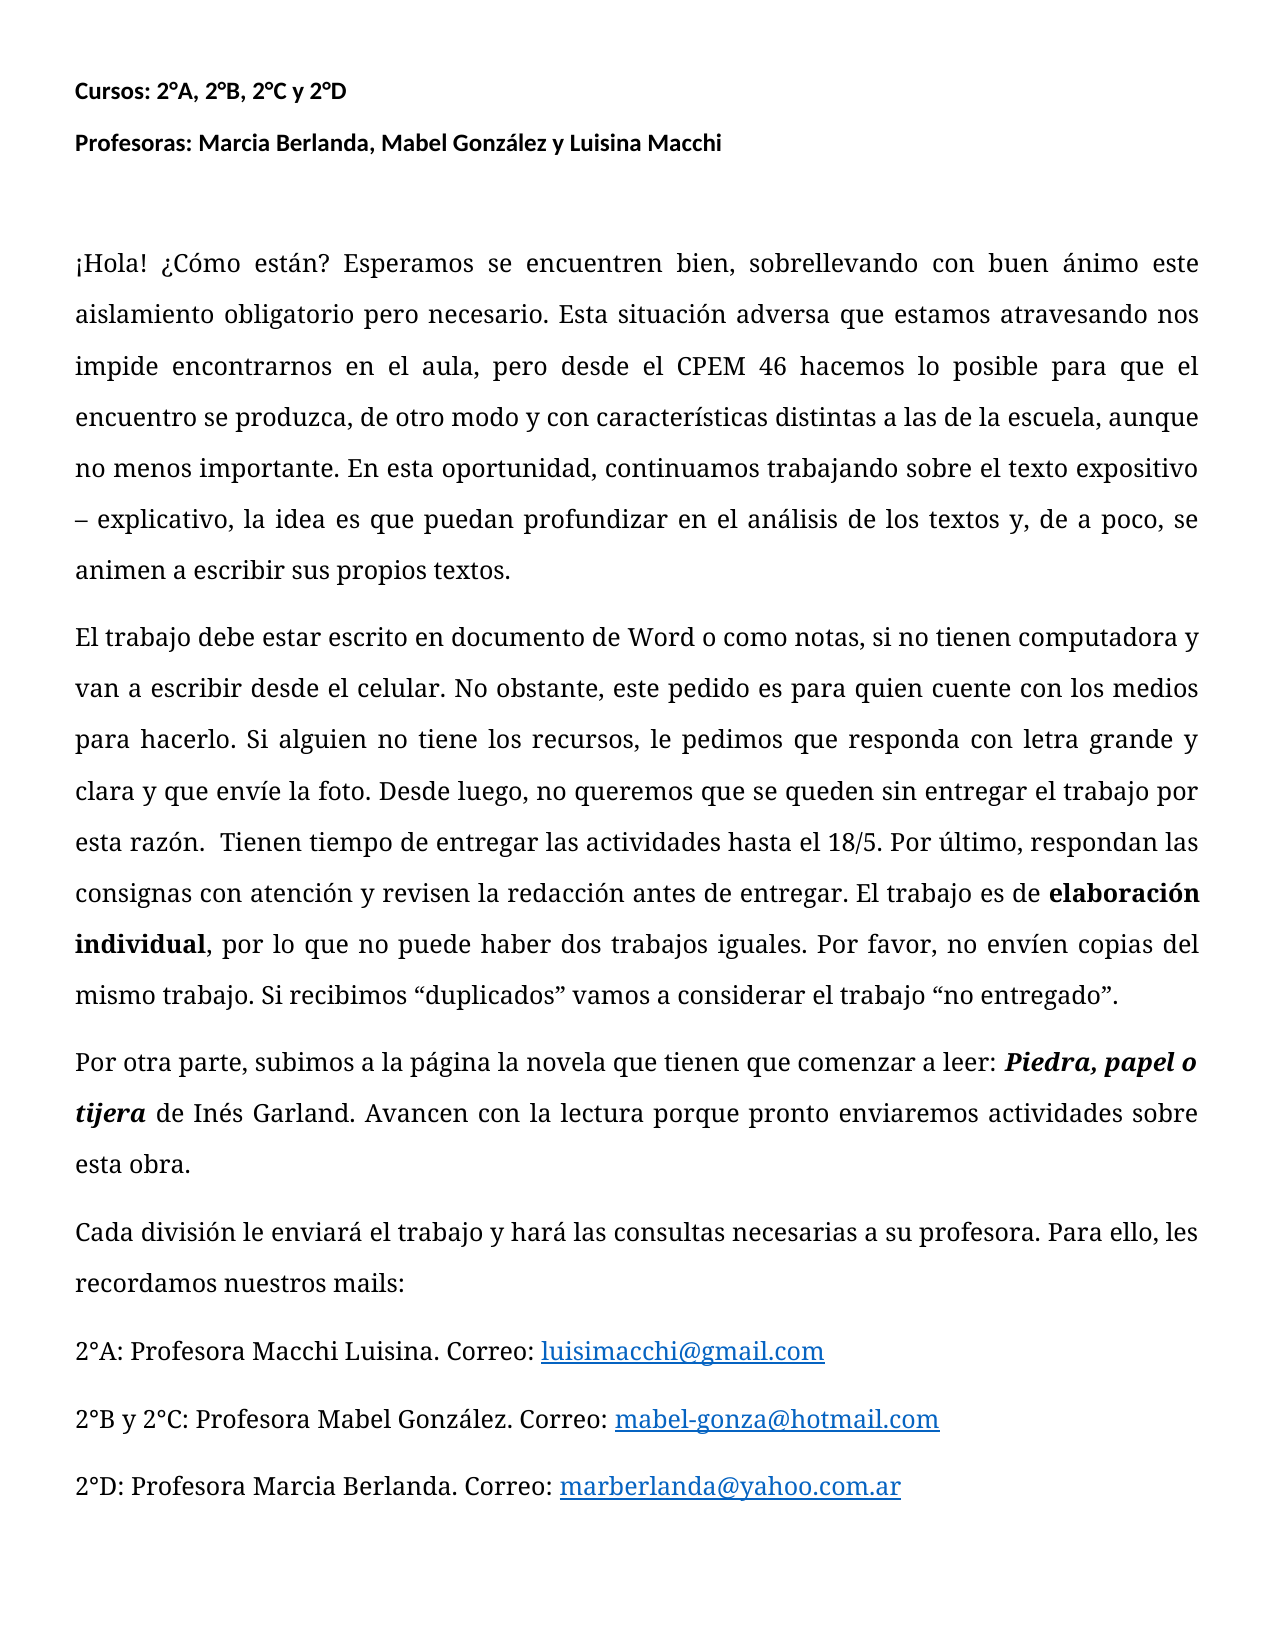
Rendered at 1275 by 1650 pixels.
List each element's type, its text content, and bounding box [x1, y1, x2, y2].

text El trabajo debe estar escrito en documento de Word o como notas, si no tienen computadora y van a escribir desde el celular. No obstante, este pedido es para quien cuente con los medios para hacerlo. Si alguien no tiene los recursos, le pedimos que responda con letra grande y clara y que envíe la foto. Desde luego, no queremos que se queden sin entregar el trabajo por esta razón. Tienen tiempo de entregar las actividades hasta el 18/5. Por último, respondan las consignas con atención y revisen la redacción antes de entregar. El trabajo es de elaboración individual, por lo que no puede haber dos trabajos iguales. Por favor, no envíen copias del mismo trabajo. Si recibimos “duplicados” vamos a considerar el trabajo “no entregado”. [75, 620, 1200, 1011]
text Cada división le enviará el trabajo y hará las consultas necesarias a su profesora. Para ello, les recordamos nuestros mails: [75, 1215, 1200, 1300]
text Cursos: 2°A, 2°B, 2°C y 2°D [75, 75, 1200, 106]
text ¡Hola! ¿Cómo están? Esperamos se encuentren bien, sobrellevando con buen ánimo este aislamiento obligatorio pero necesario. Esta situación adversa que estamos atravesando nos impide encontrarnos en el aula, pero desde el CPEM 46 hacemos lo posible para que el encuentro se produzca, de otro modo y con características distintas a las de la escuela, aunque no menos importante. En esta oportunidad, continuamos trabajando sobre el texto expositivo – explicativo, la idea es que puedan profundizar en el análisis de los textos y, de a poco, se animen a escribir sus propios textos. [75, 246, 1200, 586]
text 2°D: Profesora Marcia Berlanda. Correo: marberlanda@yahoo.com.ar [75, 1469, 1200, 1503]
text Por otra parte, subimos a la página la novela que tienen que comenzar a leer: Piedra, papel o tijera de Inés Garland. Avancen con la lectura porque pronto enviaremos actividades sobre esta obra. [75, 1045, 1200, 1181]
text 2°A: Profesora Macchi Luisina. Correo: luisimacchi@gmail.com [75, 1333, 1200, 1368]
text Profesoras: Marcia Berlanda, Mabel González y Luisina Macchi [75, 127, 1200, 157]
text 2°B y 2°C: Profesora Mabel González. Correo: mabel-gonza@hotmail.com [75, 1401, 1200, 1435]
